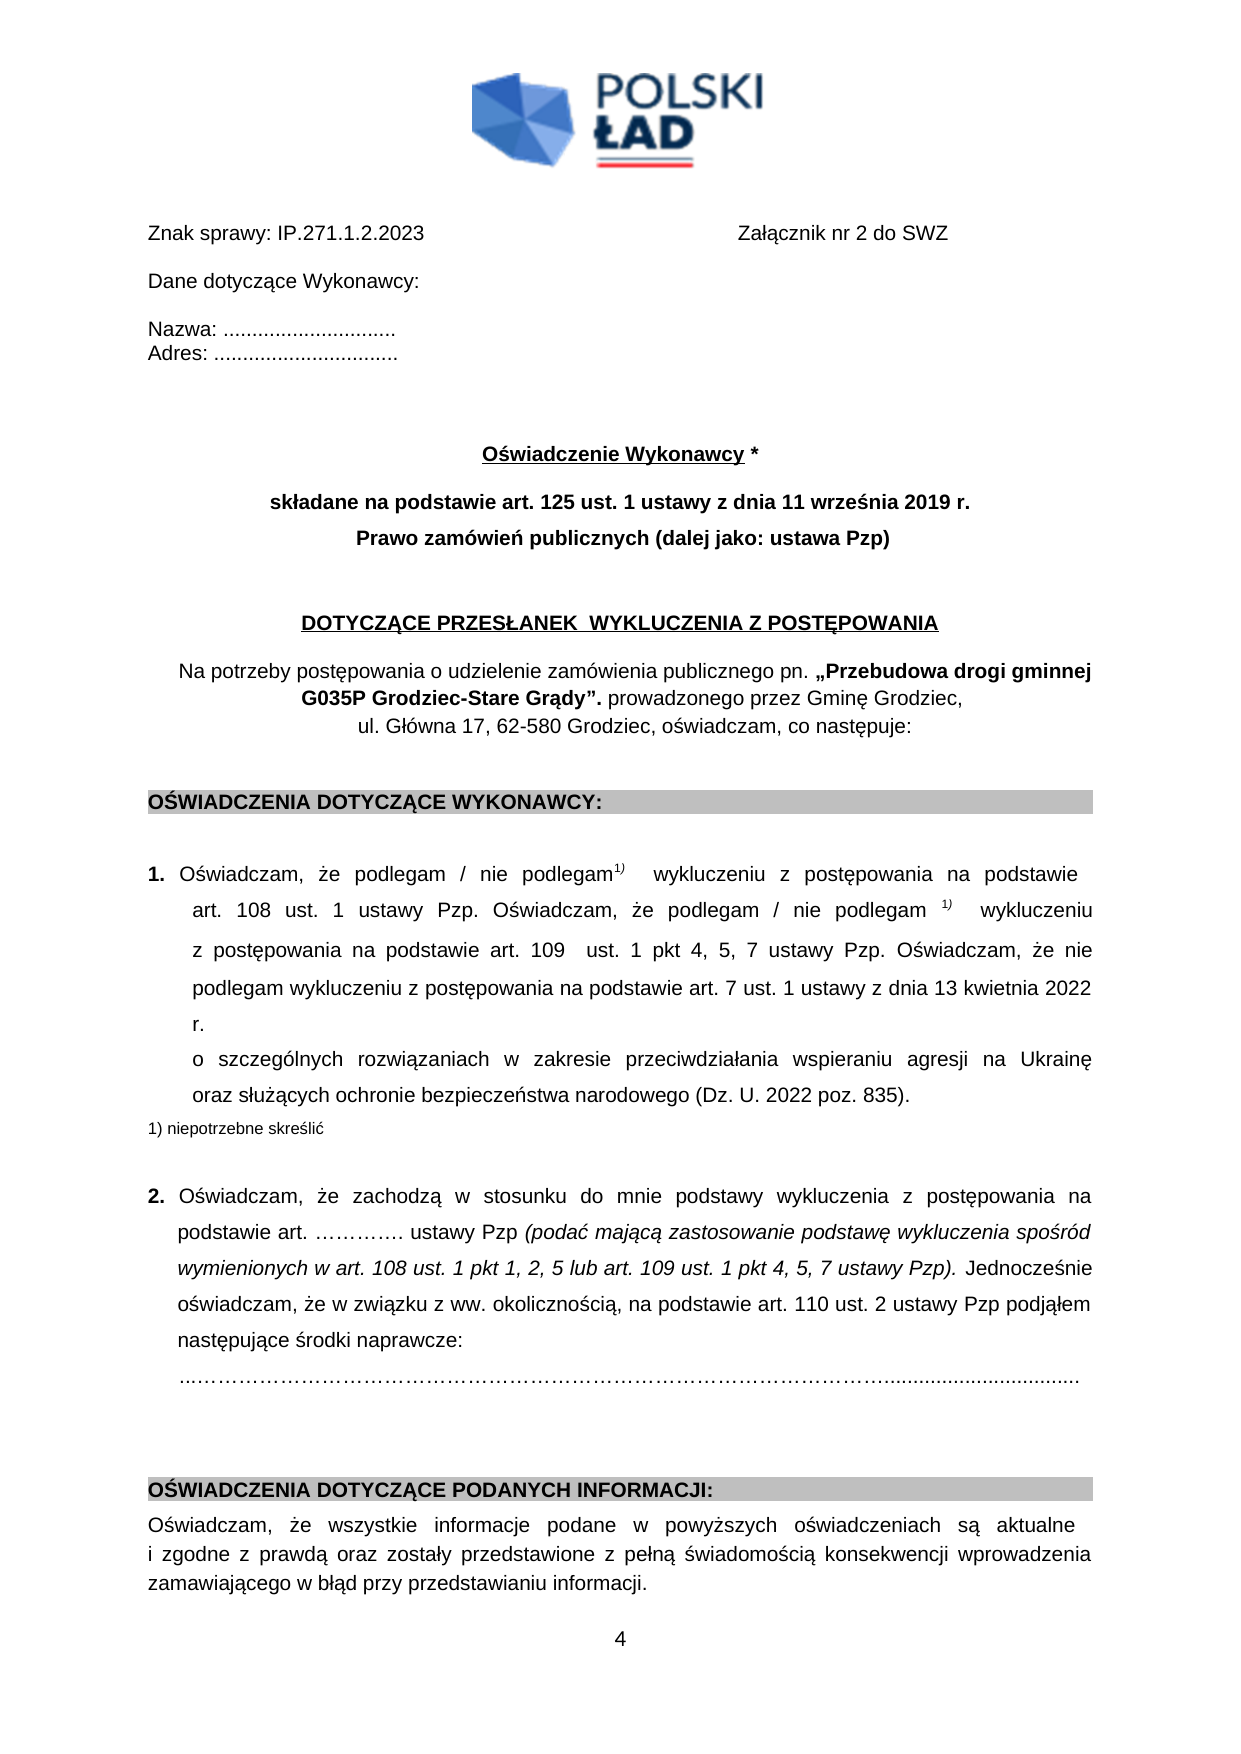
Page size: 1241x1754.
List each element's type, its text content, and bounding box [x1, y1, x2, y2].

text 1. Oświadczam, że podlegam / nie podlegam1) wykluczeniu z postępowania na podstawie art. 108 ust. 1 ustawy Pzp. Oświadczam, że podlegam / nie podlegam 1) wykluczeniu z postępowania na podstawie art. 109 ust. 1 pkt 4, 5, 7 ustawy Pzp. Oświadczam, że nie podlegam wykluczeniu z postępowania na podstawie art. 7 ust. 1 ustawy z dnia 13 kwietnia 2022 r. o szczególnych rozwiązaniach w zakresie przeciwdziałania wspieraniu agresji na Ukrainę oraz służących ochronie bezpieczeństwa narodowego (Dz. U. 2022 poz. 835). [148, 862, 1093, 1107]
text Na potrzeby postępowania o udzielenie zamówienia publicznego pn. „Przebudowa drogi gminnej G035P Grodziec-Stare Grądy”. prowadzonego przez Gminę Grodziec, ul. Główna 17, 62-580 Grodziec, oświadczam, co następuje: [148, 659, 1122, 738]
text Oświadczam, że wszystkie informacje podane w powyższych oświadczeniach są aktualne i zgodne z prawdą oraz zostały przedstawione z pełną świadomością konsekwencji wprowadzenia zamawiającego w błąd przy przedstawianiu informacji. [148, 1513, 1093, 1595]
picture [472, 73, 769, 172]
text Nazwa: .............................. [148, 317, 1088, 341]
text Adres: ................................ [148, 341, 1088, 365]
text OŚWIADCZENIA DOTYCZĄCE PODANYCH INFORMACJI: [148, 1477, 1093, 1501]
text DOTYCZĄCE PRZESŁANEK WYKLUCZENIA Z POSTĘPOWANIA [148, 610, 1093, 634]
text Prawo zamówień publicznych (dalej jako: ustawa Pzp) [148, 526, 1093, 550]
text OŚWIADCZENIA DOTYCZĄCE WYKONAWCY: [148, 790, 1093, 814]
text Znak sprawy: IP.271.1.2.2023 Załącznik nr 2 do SWZ [148, 221, 1088, 245]
text składane na podstawie art. 125 ust. 1 ustawy z dnia 11 września 2019 r. [148, 490, 1093, 514]
text Dane dotyczące Wykonawcy: [148, 269, 1088, 293]
text 2. Oświadczam, że zachodzą w stosunku do mnie podstawy wykluczenia z postępowania na podstawie art. …………. ustawy Pzp (podać mającą zastosowanie podstawę wykluczenia spośród wymienionych w art. 108 ust. 1 pkt 1, 2, 5 lub art. 109 ust. 1 pkt 4, 5, 7 ustawy Pzp). Jednocześnie oświadczam, że w związku z ww. okolicznością, na podstawie art. 110 ust. 2 ustawy Pzp podjąłem następujące środki naprawcze: [148, 1184, 1093, 1352]
text 1) niepotrzebne skreślić [148, 1119, 1093, 1138]
text Oświadczenie Wykonawcy * [148, 442, 1093, 466]
text ...……………………………………………………………………………………….................................. [133, 1363, 1093, 1387]
